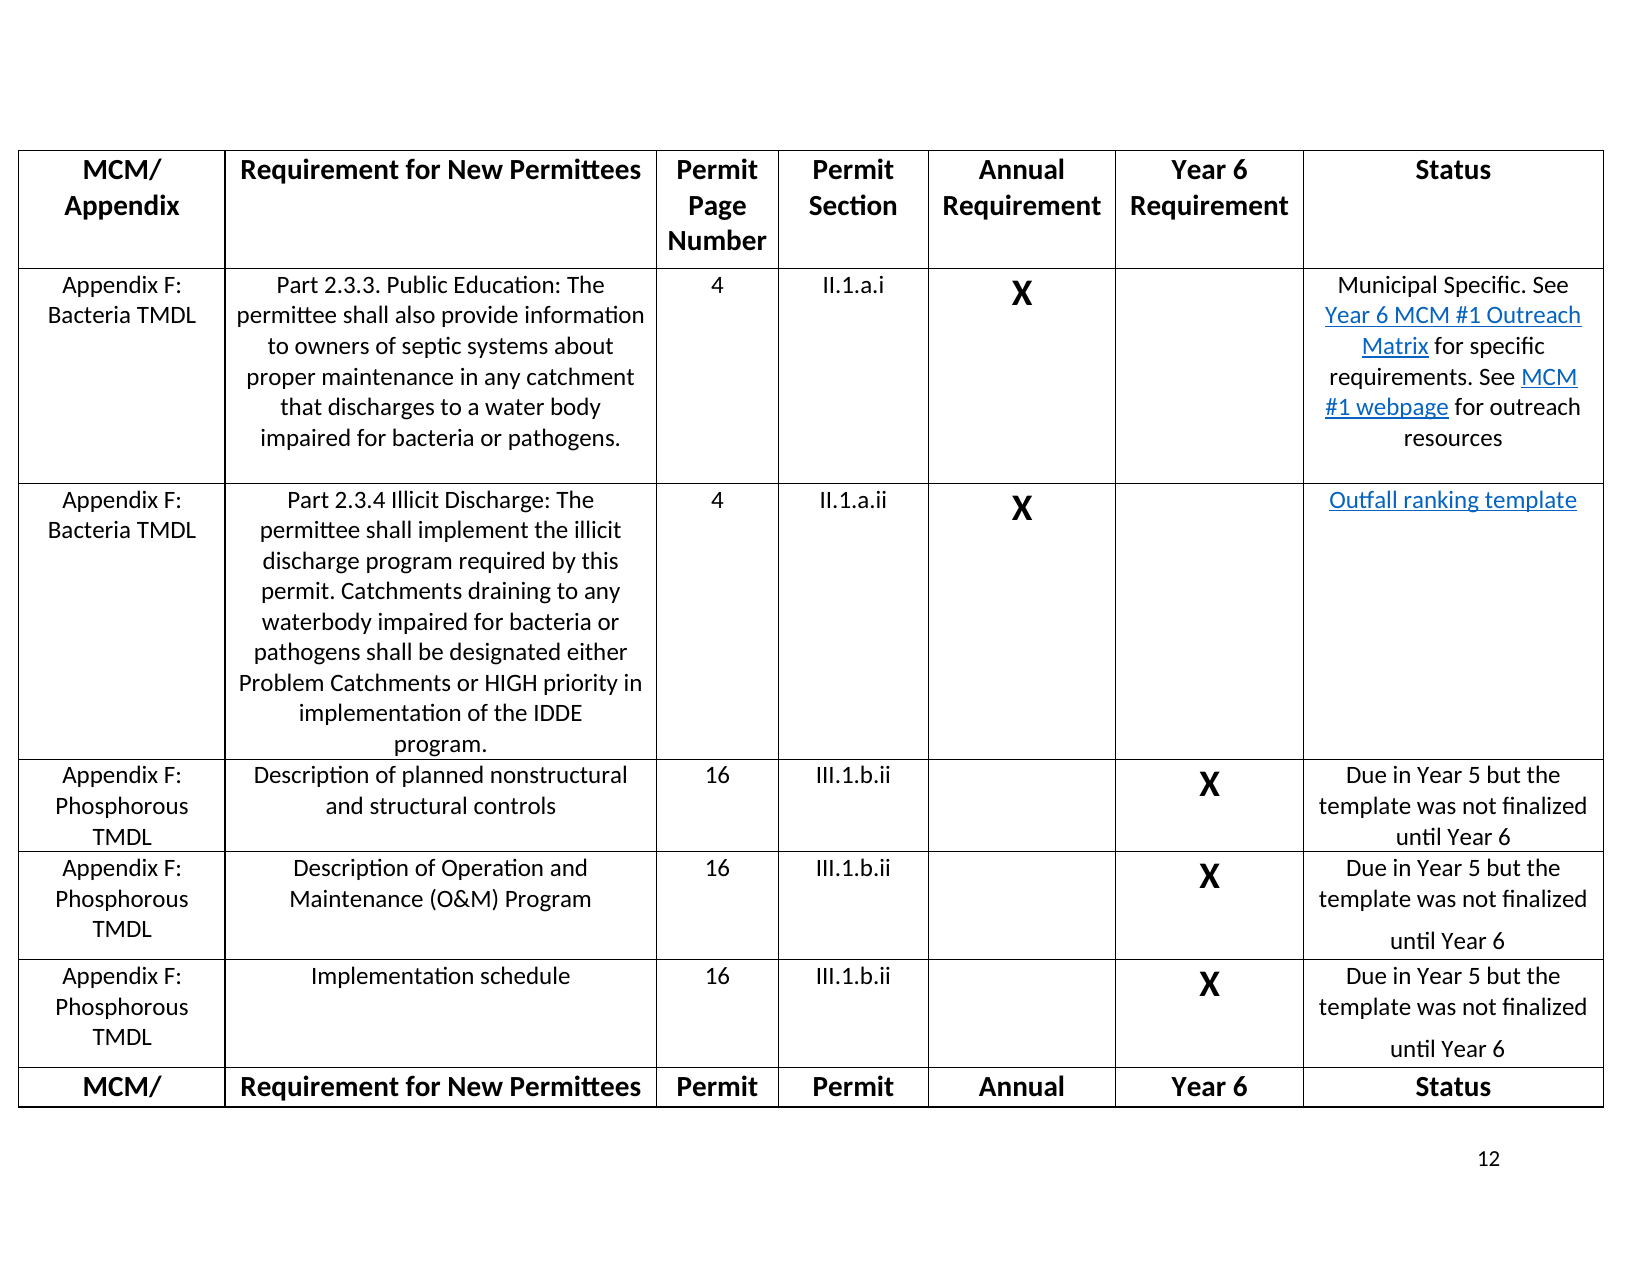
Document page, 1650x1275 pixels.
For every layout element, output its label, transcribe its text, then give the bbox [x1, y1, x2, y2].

table_cell Outfall ranking template [1304, 484, 1603, 758]
table_cell Appendix F: Phosphorous TMDL [19, 960, 224, 1067]
table_cell Annual Requirement [929, 1068, 1115, 1106]
table_cell Status [1304, 1068, 1603, 1106]
table_cell Description of Operation and Maintenance (O&M) Program [226, 852, 656, 959]
table_cell - [1116, 269, 1303, 483]
table_header Annual Requirement [929, 151, 1115, 268]
table_cell Year 6 Requirement [1116, 1068, 1303, 1106]
table_cell Permit Page Number [657, 1068, 778, 1106]
table_header Permit Section [779, 151, 928, 268]
table_cell Appendix F: Bacteria TMDL [19, 269, 224, 483]
table_header Status [1304, 151, 1603, 268]
table_cell Description of planned nonstructural and structural controls [226, 760, 656, 851]
table_cell 16 [657, 960, 778, 1067]
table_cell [226, 1068, 656, 1106]
table_cell III.1.b.ii [779, 852, 928, 959]
table_cell III.1.b.ii [779, 960, 928, 1067]
table_cell X [1116, 960, 1303, 1067]
table_cell 16 [657, 760, 778, 851]
table_header MCM/ Appendix [19, 151, 224, 268]
table_cell Permit Section [779, 1068, 928, 1106]
table_cell 4 [657, 484, 778, 758]
table_cell Appendix F: Phosphorous TMDL [19, 760, 224, 851]
table_cell II.1.a.ii [779, 484, 928, 758]
table_header Requirement for New Permittees [226, 151, 656, 268]
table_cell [1304, 960, 1603, 1067]
table_cell X [929, 484, 1115, 758]
table_cell - [929, 760, 1115, 851]
table_cell Appendix F: Bacteria TMDL [19, 484, 224, 758]
table_cell Appendix F: Phosphorous TMDL [19, 852, 224, 959]
table_cell - [929, 960, 1115, 1067]
table_header Year 6 Requirement [1116, 151, 1303, 268]
table_cell Part 2.3.4 Illicit Discharge: The permittee shall implement the illicit discharge program required by this permit. Catchments draining to any waterbody impaired for bacteria or pathogens shall be designated either Problem Catchments or HIGH priority in implementation of the IDDE program. [226, 484, 656, 758]
table_cell X [1116, 760, 1303, 851]
table_cell X [1116, 852, 1303, 959]
table_cell MCM/ Appendix [19, 1068, 224, 1106]
table_cell III.1.b.ii [779, 760, 928, 851]
table_cell - [1116, 484, 1303, 758]
table_cell Part 2.3.3. Public Education: The permittee shall also provide information to owners of septic systems about proper maintenance in any catchment that discharges to a water body impaired for bacteria or pathogens. [226, 269, 656, 483]
table_header Permit Page Number [657, 151, 778, 268]
table_cell Due in Year 5 but the template was not finalized until Year 6- [1304, 852, 1603, 959]
table_cell - [929, 852, 1115, 959]
table_cell 4 [657, 269, 778, 483]
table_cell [1304, 269, 1603, 483]
table_cell Due in Year 5 but the template was not finalized until Year 6 [1304, 760, 1603, 851]
table_cell Implementation schedule [226, 960, 656, 1067]
table_cell II.1.a.i [779, 269, 928, 483]
table_cell 16 [657, 852, 778, 959]
table_cell X [929, 269, 1115, 483]
